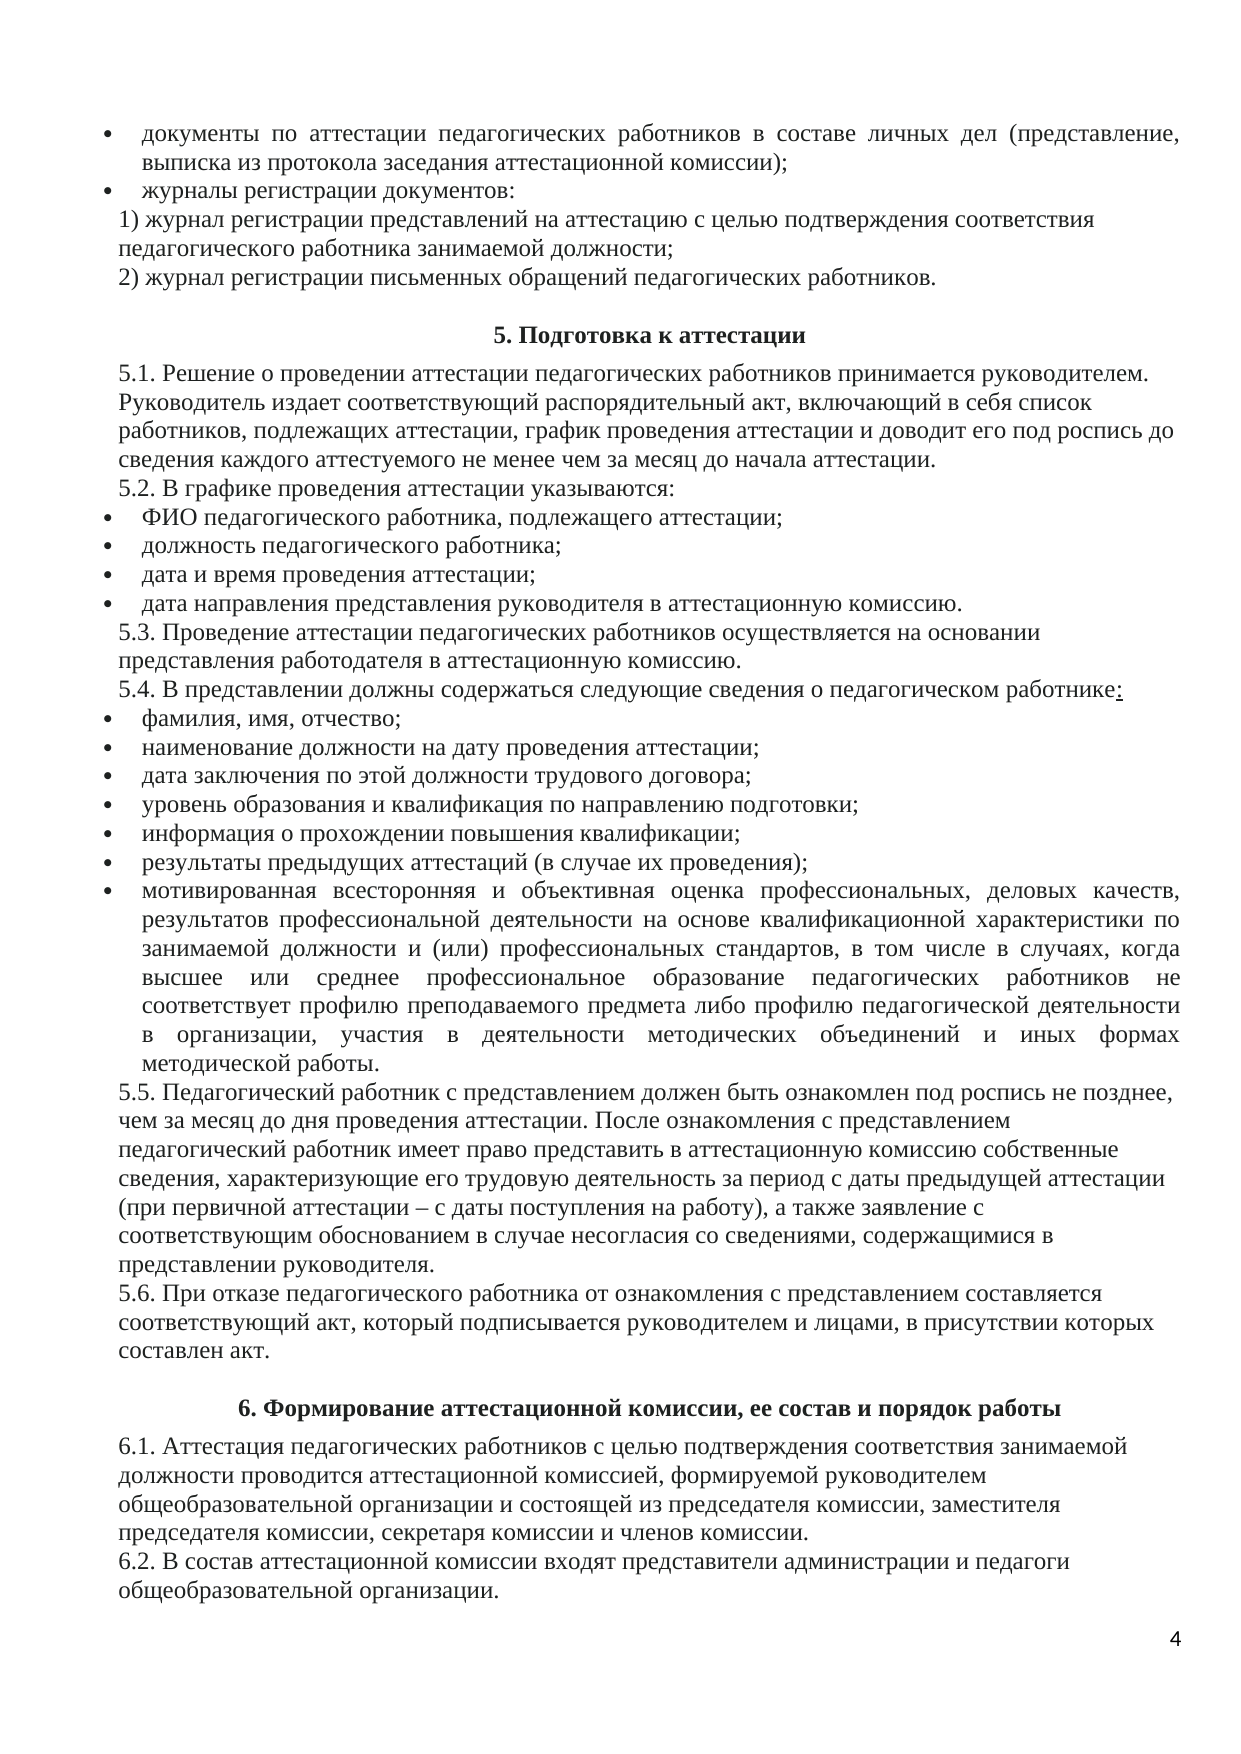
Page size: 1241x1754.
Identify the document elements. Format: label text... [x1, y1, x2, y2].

list должность педагогического работника; [104, 530, 1181, 559]
list документы по аттестации педагогических работников в составе личных дел (представление, выписка из протокола заседания аттестационной комиссии); [104, 118, 1181, 176]
list уровень образования и квалификация по направлению подготовки; [104, 789, 1181, 818]
text 6. Формирование аттестационной комиссии, ее состав и порядок работы [118, 1383, 1181, 1422]
text 1) журнал регистрации представлений на аттестацию с целью подтверждения соответствия педагогического работника занимаемой должности; 2) журнал регистрации письменных обращений педагогических работников. [118, 204, 1181, 291]
list наименование должности на дату проведения аттестации; [104, 732, 1181, 760]
list дата и время проведения аттестации; [104, 559, 1181, 588]
text 5.5. Педагогический работник с представлением должен быть ознакомлен под роспись не позднее, чем за месяц до дня проведения аттестации. После ознакомления с представлением педагогический работник имеет право представить в аттестационную комиссию собственные сведения, характеризующие его трудовую деятельность за период с даты предыдущей аттестации (при первичной аттестации – с даты поступления на работу), а также заявление с соответствующим обоснованием в случае несогласия со сведениями, содержащимися в представлении руководителя. 5.6. При отказе педагогического работника от ознакомления с представлением составляется соответствующий акт, который подписывается руководителем и лицами, в присутствии которых составлен акт. [118, 1077, 1181, 1364]
list дата заключения по этой должности трудового договора; [104, 760, 1181, 789]
list дата направления представления руководителя в аттестационную комиссию. [104, 588, 1181, 617]
text 5.3. Проведение аттестации педагогических работников осуществляется на основании представления работодателя в аттестационную комиссию. 5.4. В представлении должны содержаться следующие сведения о педагогическом работнике: [118, 617, 1181, 703]
list мотивированная всесторонняя и объективная оценка профессиональных, деловых качеств, результатов профессиональной деятельности на основе квалификационной характеристики по занимаемой должности и (или) профессиональных стандартов, в том числе в случаях, когда высшее или среднее профессиональное образование педагогических работников не соответствует профилю преподаваемого предмета либо профилю педагогической деятельности в организации, участия в деятельности методических объединений и иных формах методической работы. [104, 875, 1181, 1077]
text 5.1. Решение о проведении аттестации педагогических работников принимается руководителем. Руководитель издает соответствующий распорядительный акт, включающий в себя список работников, подлежащих аттестации, график проведения аттестации и доводит его под роспись до сведения каждого аттестуемого не менее чем за месяц до начала аттестации. 5.2. В графике проведения аттестации указываются: [118, 358, 1181, 502]
list информация о прохождении повышения квалификации; [104, 818, 1181, 847]
list результаты предыдущих аттестаций (в случае их проведения); [104, 847, 1181, 875]
list журналы регистрации документов: [104, 176, 1181, 204]
text 5. Подготовка к аттестации [118, 309, 1181, 348]
list фамилия, имя, отчество; [104, 703, 1181, 732]
list ФИО педагогического работника, подлежащего аттестации; [104, 502, 1181, 530]
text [118, 1431, 1181, 1604]
